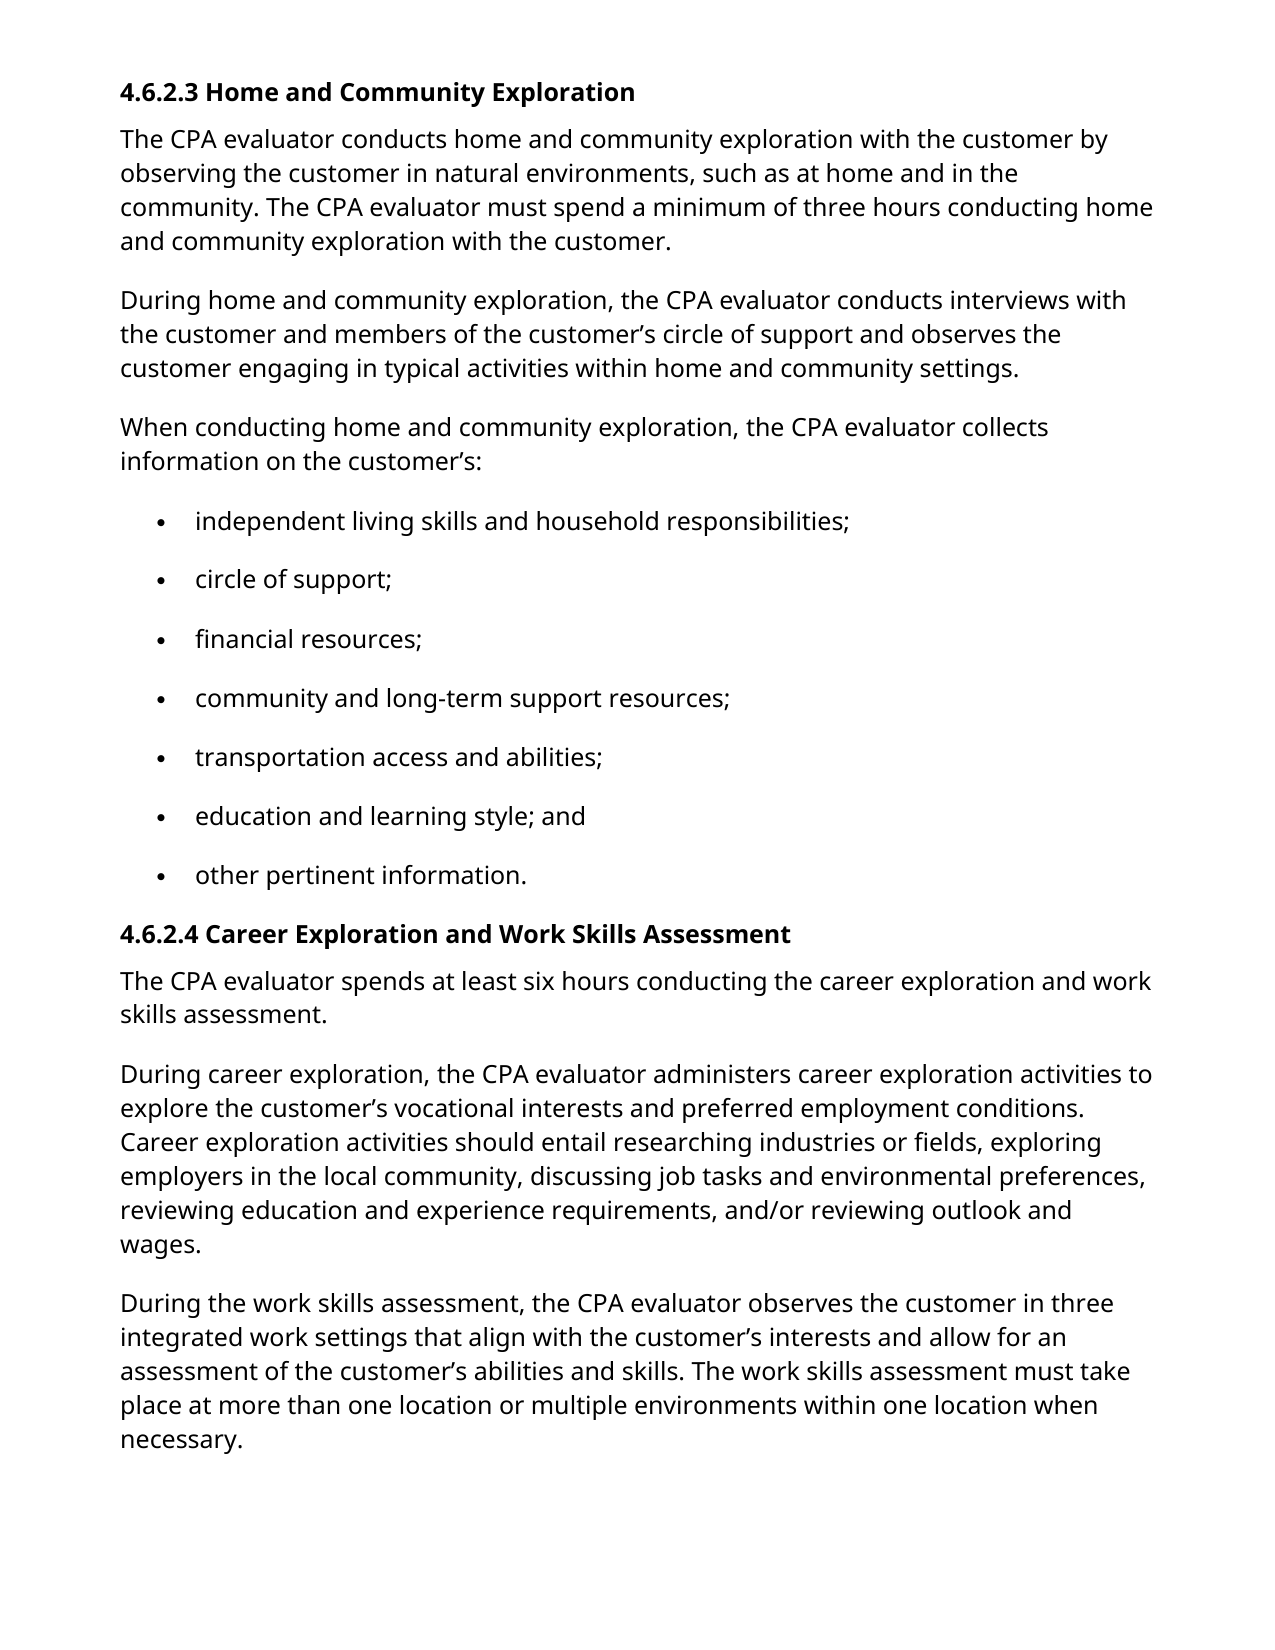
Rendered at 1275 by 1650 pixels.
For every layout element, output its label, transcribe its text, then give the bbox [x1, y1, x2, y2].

list community and long-term support resources; [157, 680, 1155, 714]
list financial resources; [157, 621, 1155, 655]
text During the work skills assessment, the CPA evaluator observes the customer in three integrated work settings that align with the customer’s interests and allow for an assessment of the customer’s abilities and skills. The work skills assessment must take place at more than one location or multiple environments within one location when necessary. [120, 1286, 1155, 1456]
subtitle 4.6.2.4 Career Exploration and Work Skills Assessment [120, 917, 1155, 951]
text The CPA evaluator conducts home and community exploration with the customer by observing the customer in natural environments, such as at home and in the community. The CPA evaluator must spend a minimum of three hours conducting home and community exploration with the customer. [120, 122, 1155, 258]
list circle of support; [157, 562, 1155, 596]
text During home and community exploration, the CPA evaluator conducts interviews with the customer and members of the customer’s circle of support and observes the customer engaging in typical activities within home and community settings. [120, 283, 1155, 385]
text The CPA evaluator spends at least six hours conducting the career exploration and work skills assessment. [120, 963, 1155, 1031]
text During career exploration, the CPA evaluator administers career exploration activities to explore the customer’s vocational interests and preferred employment conditions. Career exploration activities should entail researching industries or fields, exploring employers in the local community, discussing job tasks and environmental preferences, reviewing education and experience requirements, and/or reviewing outlook and wages. [120, 1056, 1155, 1261]
list transportation access and abilities; [157, 739, 1155, 773]
list education and learning style; and [157, 798, 1155, 832]
list independent living skills and household responsibilities; [157, 503, 1155, 537]
text When conducting home and community exploration, the CPA evaluator collects information on the customer’s: [120, 410, 1155, 478]
list other pertinent information. [157, 857, 1155, 892]
subtitle 4.6.2.3 Home and Community Exploration [120, 75, 1155, 109]
